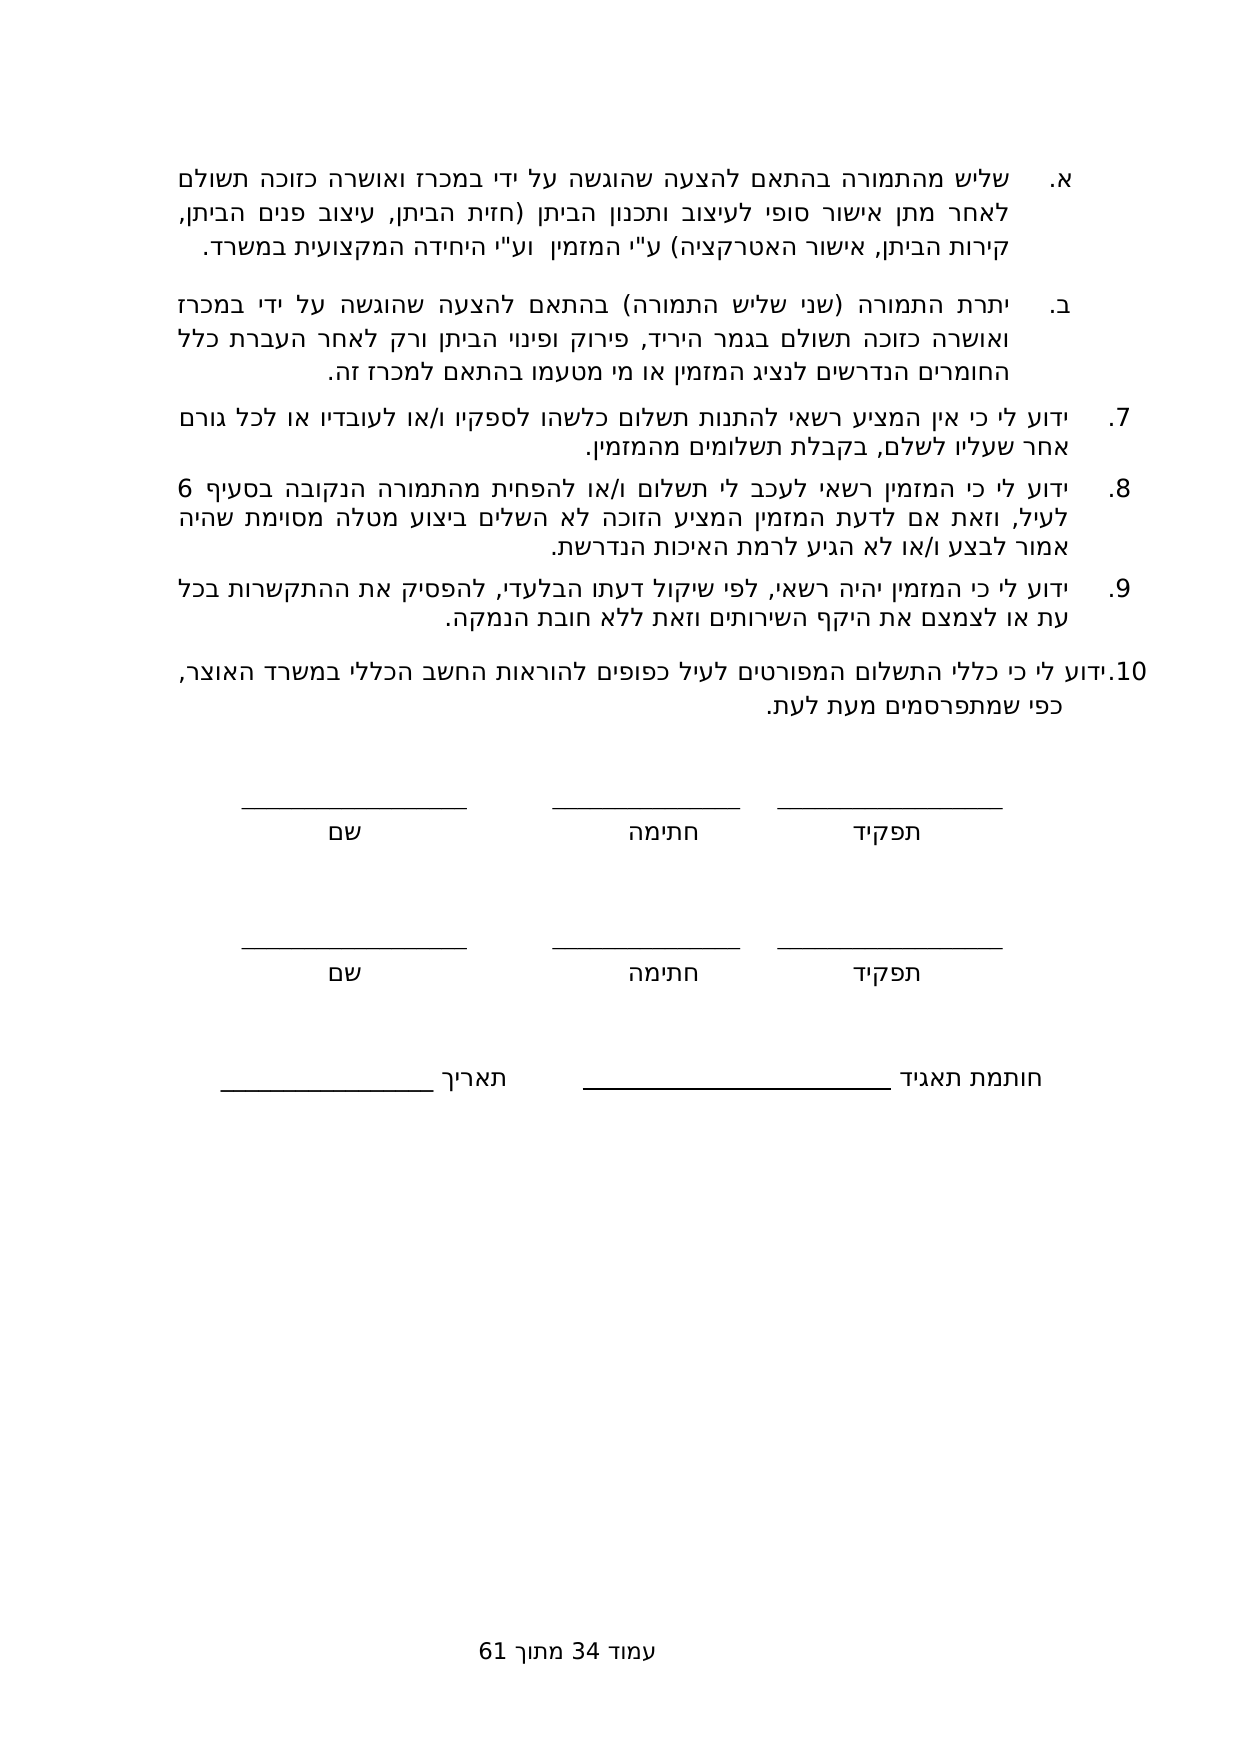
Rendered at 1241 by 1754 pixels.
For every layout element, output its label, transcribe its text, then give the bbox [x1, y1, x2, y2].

text שם חתימה תפקיד [242, 958, 1107, 987]
list ידוע לי כי המזמין רשאי לעכב לי תשלום ו/או להפחית מהתמורה הנקובה בסעיף 6 לעיל, וזאת אם לדעת המזמין המציע הזוכה לא השלים ביצוע מטלה מסוימת שהיה אמור לבצע ו/או לא הגיע לרמת האיכות הנדרשת. [177, 474, 1107, 562]
text __________________ _______________ __________________ [242, 783, 1107, 811]
list שליש מהתמורה בהתאם להצעה שהוגשה על ידי במכרז ואושרה כזוכה תשולם לאחר מתן אישור סופי לעיצוב ותכנון הביתן (חזית הביתן, עיצוב פנים הביתן, קירות הביתן, אישור האטרקציה) ע"י המזמין וע"י היחידה המקצועית במשרד. [177, 164, 1048, 261]
text חותמת תאגיד תאריך _________________ [177, 1063, 1113, 1093]
list ידוע לי כי המזמין יהיה רשאי, לפי שיקול דעתו הבלעדי, להפסיק את ההתקשרות בכל עת או לצמצם את היקף השירותים וזאת ללא חובת הנמקה. [177, 574, 1107, 632]
list ידוע לי כי כללי התשלום המפורטים לעיל כפופים להוראות החשב הכללי במשרד האוצר, כפי שמתפרסמים מעת לעת. [177, 657, 1107, 720]
text שם חתימה תפקיד [242, 818, 1107, 847]
list ידוע לי כי אין המציע רשאי להתנות תשלום כלשהו לספקיו ו/או לעובדיו או לכל גורם אחר שעליו לשלם, בקבלת תשלומים מהמזמין. [177, 403, 1107, 462]
list יתרת התמורה (שני שליש התמורה) בהתאם להצעה שהוגשה על ידי במכרז ואושרה כזוכה תשולם בגמר היריד, פירוק ופינוי הביתן ורק לאחר העברת כלל החומרים הנדרשים לנציג המזמין או מי מטעמו בהתאם למכרז זה. [177, 290, 1048, 386]
text __________________ _______________ __________________ [242, 923, 1107, 952]
